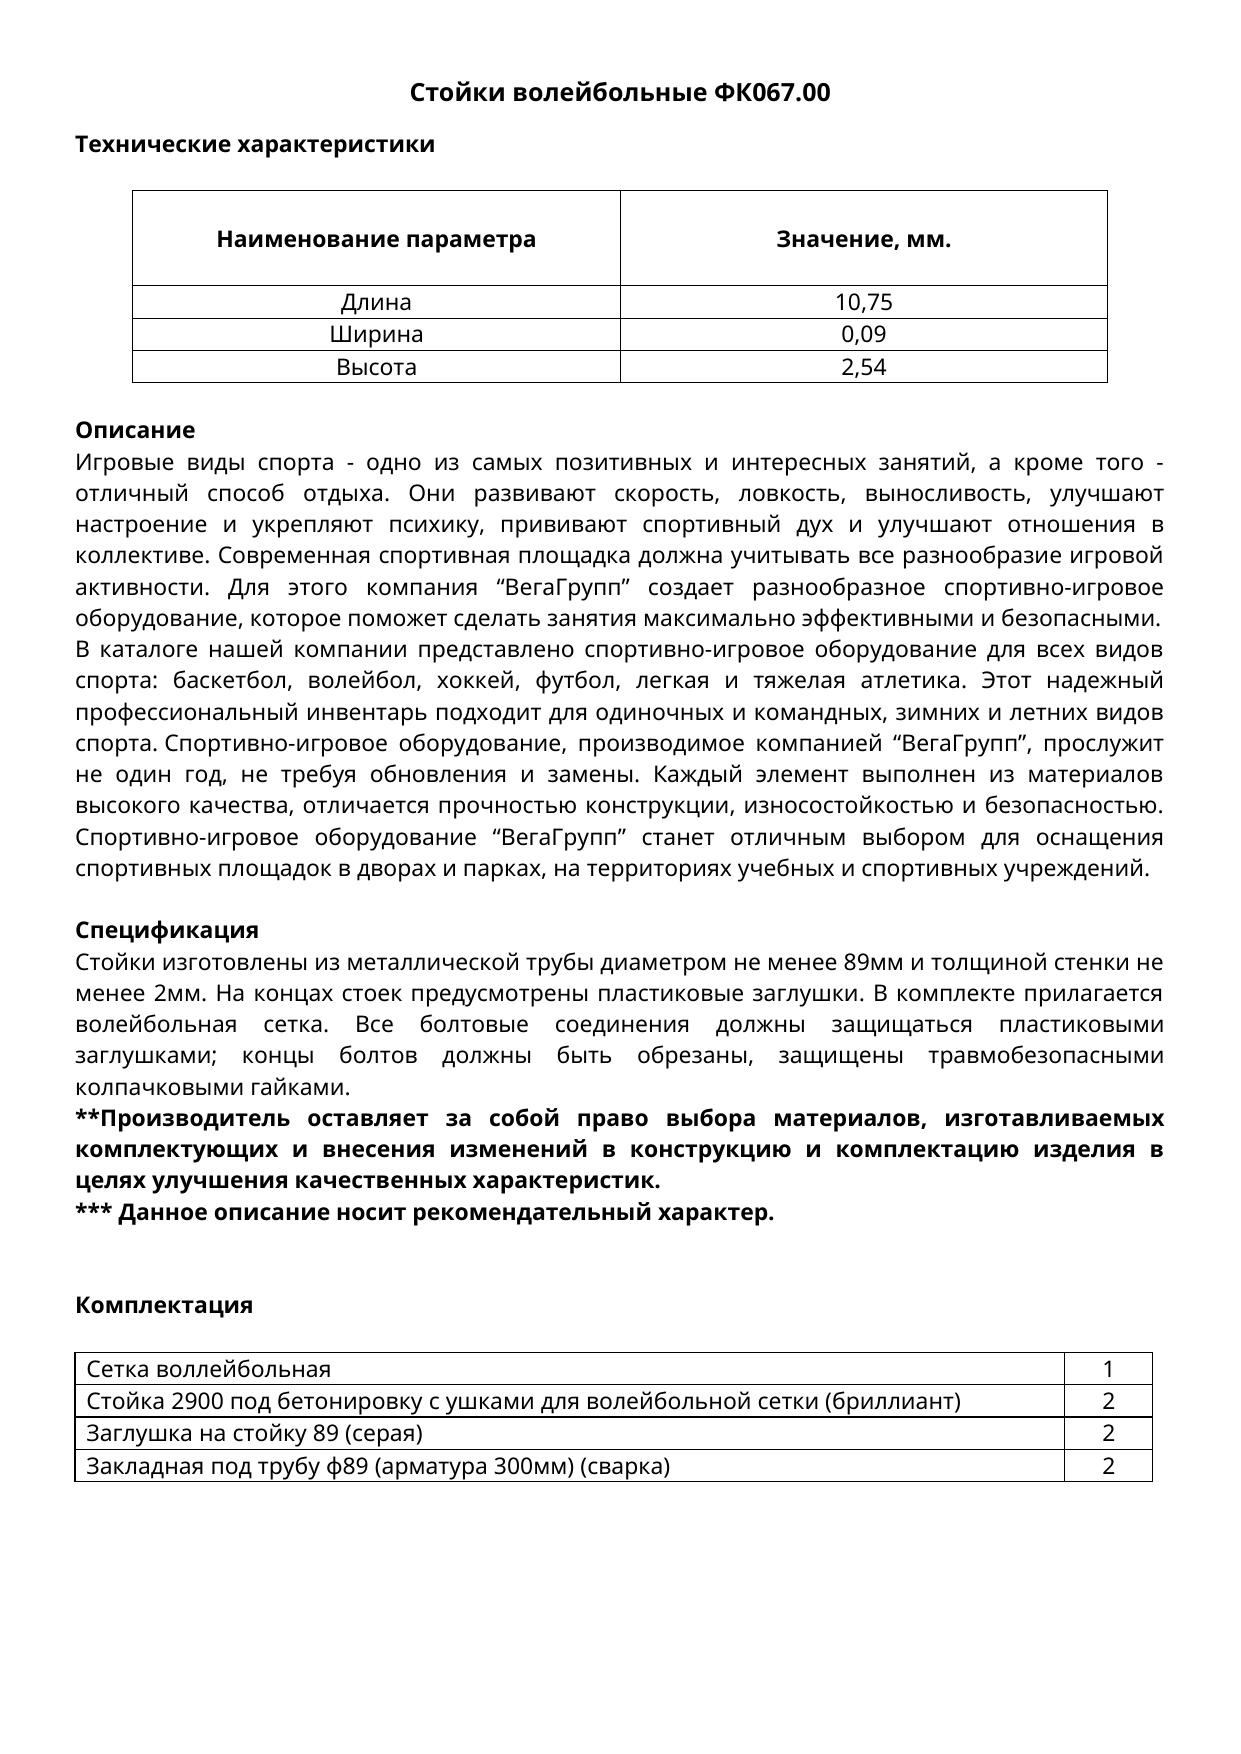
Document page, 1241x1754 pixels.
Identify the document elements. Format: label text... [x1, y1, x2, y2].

table_cell 2 [1065, 1385, 1152, 1416]
table_cell Ширина [133, 319, 620, 350]
table_cell Закладная под трубу ф89 (арматура 300мм) (сварка) [76, 1450, 1064, 1481]
table_header Наименование параметра [133, 191, 620, 285]
table_cell 2 [1065, 1418, 1152, 1449]
table_header Значение, мм. [621, 191, 1107, 285]
text *** Данное описание носит рекомендательный характер. [75, 1196, 1165, 1227]
table_header 1 [1065, 1353, 1152, 1384]
table_cell Длина [133, 286, 620, 317]
text **Производитель оставляет за собой право выбора материалов, изготавливаемых комплектующих и внесения изменений в конструкцию и комплектацию изделия в целях улучшения качественных характеристик. [75, 1102, 1165, 1196]
table_cell 2,54 [621, 351, 1107, 382]
table_cell Высота [133, 351, 620, 382]
table_cell 10,75 [621, 286, 1107, 317]
table_cell Заглушка на стойку 89 (серая) [76, 1418, 1064, 1449]
text Технические характеристики [75, 128, 1165, 159]
text Спецификация [75, 914, 1165, 946]
subtitle Стойки волейбольные ФК067.00 [75, 75, 1165, 109]
table_cell 2 [1065, 1450, 1152, 1481]
text Комплектация [75, 1289, 1165, 1321]
text Описание [75, 414, 1165, 446]
text Игровые виды спорта - одно из самых позитивных и интересных занятий, а кроме того - отличный способ отдыха. Они развивают скорость, ловкость, выносливость, улучшают настроение и укрепляют психику, прививают спортивный дух и улучшают отношения в коллективе. Современная спортивная площадка должна учитывать все разнообразие игровой активности. Для этого компания “ВегаГрупп” создает разнообразное спортивно-игровое оборудование, которое поможет сделать занятия максимально эффективными и безопасными. [75, 446, 1165, 633]
text В каталоге нашей компании представлено спортивно-игровое оборудование для всех видов спорта: баскетбол, волейбол, хоккей, футбол, легкая и тяжелая атлетика. Этот надежный профессиональный инвентарь подходит для одиночных и командных, зимних и летних видов спорта. Спортивно-игровое оборудование, производимое компанией “ВегаГрупп”, прослужит не один год, не требуя обновления и замены. Каждый элемент выполнен из материалов высокого качества, отличается прочностью конструкции, износостойкостью и безопасностью. Спортивно-игровое оборудование “ВегаГрупп” станет отличным выбором для оснащения спортивных площадок в дворах и парках, на территориях учебных и спортивных учреждений. [75, 633, 1165, 883]
table_header Сетка воллейбольная [76, 1353, 1064, 1384]
table_cell Стойка 2900 под бетонировку с ушками для волейбольной сетки (бриллиант) [76, 1385, 1064, 1416]
text Стойки изготовлены из металлической трубы диаметром не менее 89мм и толщиной стенки не менее 2мм. На концах стоек предусмотрены пластиковые заглушки. В комплекте прилагается волейбольная сетка. Все болтовые соединения должны защищаться пластиковыми заглушками; концы болтов должны быть обрезаны, защищены травмобезопасными колпачковыми гайками. [75, 946, 1165, 1102]
table_cell 0,09 [621, 319, 1107, 350]
